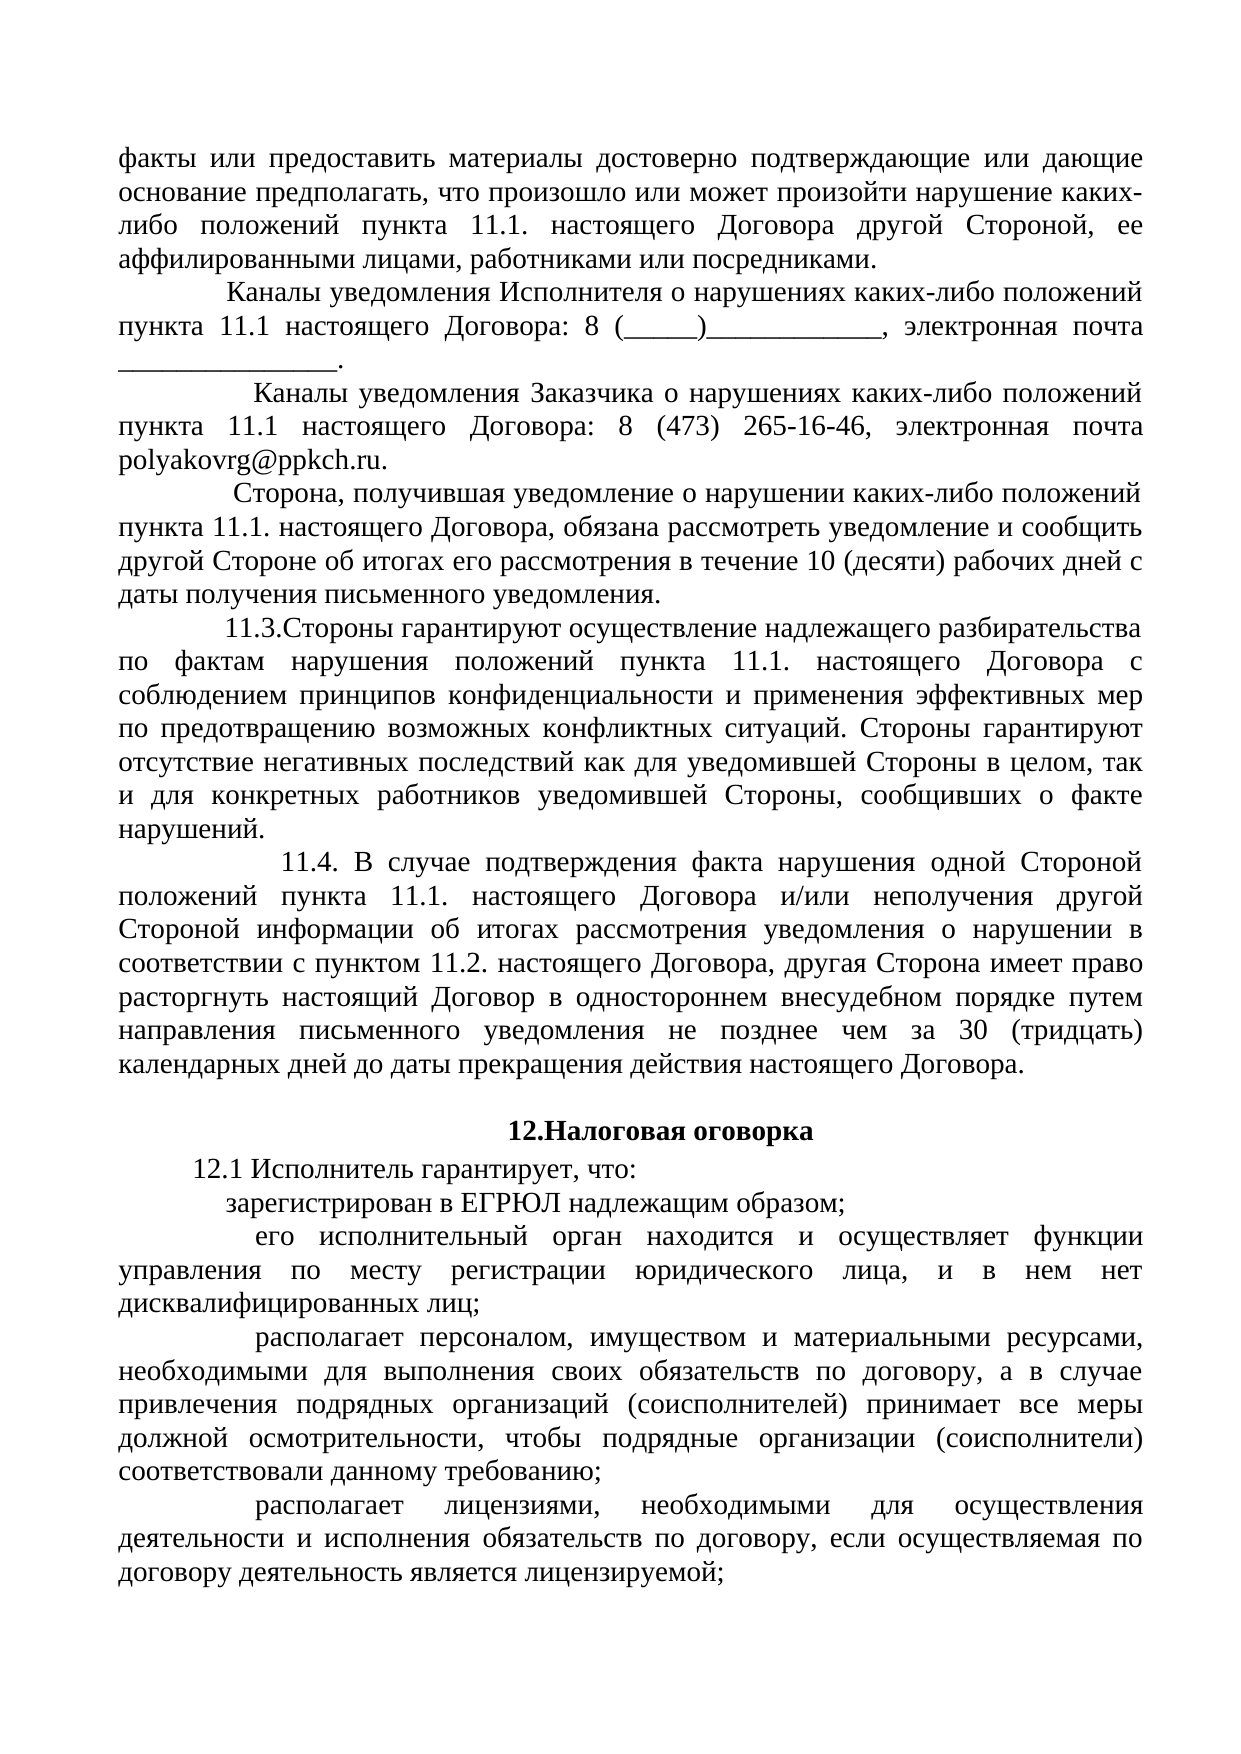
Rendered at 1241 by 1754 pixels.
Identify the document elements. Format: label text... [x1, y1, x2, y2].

text располагает лицензиями, необходимыми для осуществления деятельности и исполнения обязательств по договору, если осуществляемая по договору деятельность является лицензируемой; [118, 1487, 1144, 1587]
text 12.1 Исполнитель гарантирует, что: [118, 1151, 1144, 1185]
list 11.4. В случае подтверждения факта нарушения одной Стороной положений пункта 11.1. настоящего Договора и/или неполучения другой Стороной информации об итогах рассмотрения уведомления о нарушении в соответствии с пунктом 11.2. настоящего Договора, другая Сторона имеет право расторгнуть настоящий Договор в одностороннем внесудебном порядке путем направления письменного уведомления не позднее чем за 30 (тридцать) календарных дней до даты прекращения действия настоящего Договора. [118, 844, 1144, 1079]
text зарегистрирован в ЕГРЮЛ надлежащим образом; [152, 1185, 1144, 1218]
list 11.3.Стороны гарантируют осуществление надлежащего разбирательства по фактам нарушения положений пункта 11.1. настоящего Договора c соблюдением принципов конфиденциальности и применения эффективных мер по предотвращению возможных конфликтных ситуаций. Стороны гарантируют отсутствие негативных последствий как для уведомившей Стороны в целом, так и для конкретных работников уведомившей Стороны, сообщивших о факте нарушений. [118, 610, 1144, 844]
list Каналы уведомления Исполнителя о нарушениях каких-либо положений пункта 11.1 настоящего Договора: 8 (_____)____________, электронная почта _______________. [118, 274, 1144, 375]
list Сторона, получившая уведомление о нарушении каких-либо положений пункта 11.1. настоящего Договора, обязана рассмотреть уведомление и сообщить другой Стороне об итогах его рассмотрения в течение 10 (десяти) рабочих дней с даты получения письменного уведомления. [118, 476, 1144, 610]
list 12.Налоговая оговорка [163, 1113, 1144, 1146]
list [118, 140, 1144, 274]
text располагает персоналом, имуществом и материальными ресурсами, необходимыми для выполнения своих обязательств по договору, а в случае привлечения подрядных организаций (соисполнителей) принимает все меры должной осмотрительности, чтобы подрядные организации (соисполнители) соответствовали данному требованию; [118, 1319, 1144, 1487]
text его исполнительный орган находится и осуществляет функции управления по месту регистрации юридического лица, и в нем нет дисквалифицированных лиц; [118, 1218, 1144, 1319]
list Каналы уведомления Заказчика о нарушениях каких-либо положений пункта 11.1 настоящего Договора: 8 (473) 265-16-46, электронная почта polyakovrg@ppkch.ru. [118, 375, 1144, 476]
